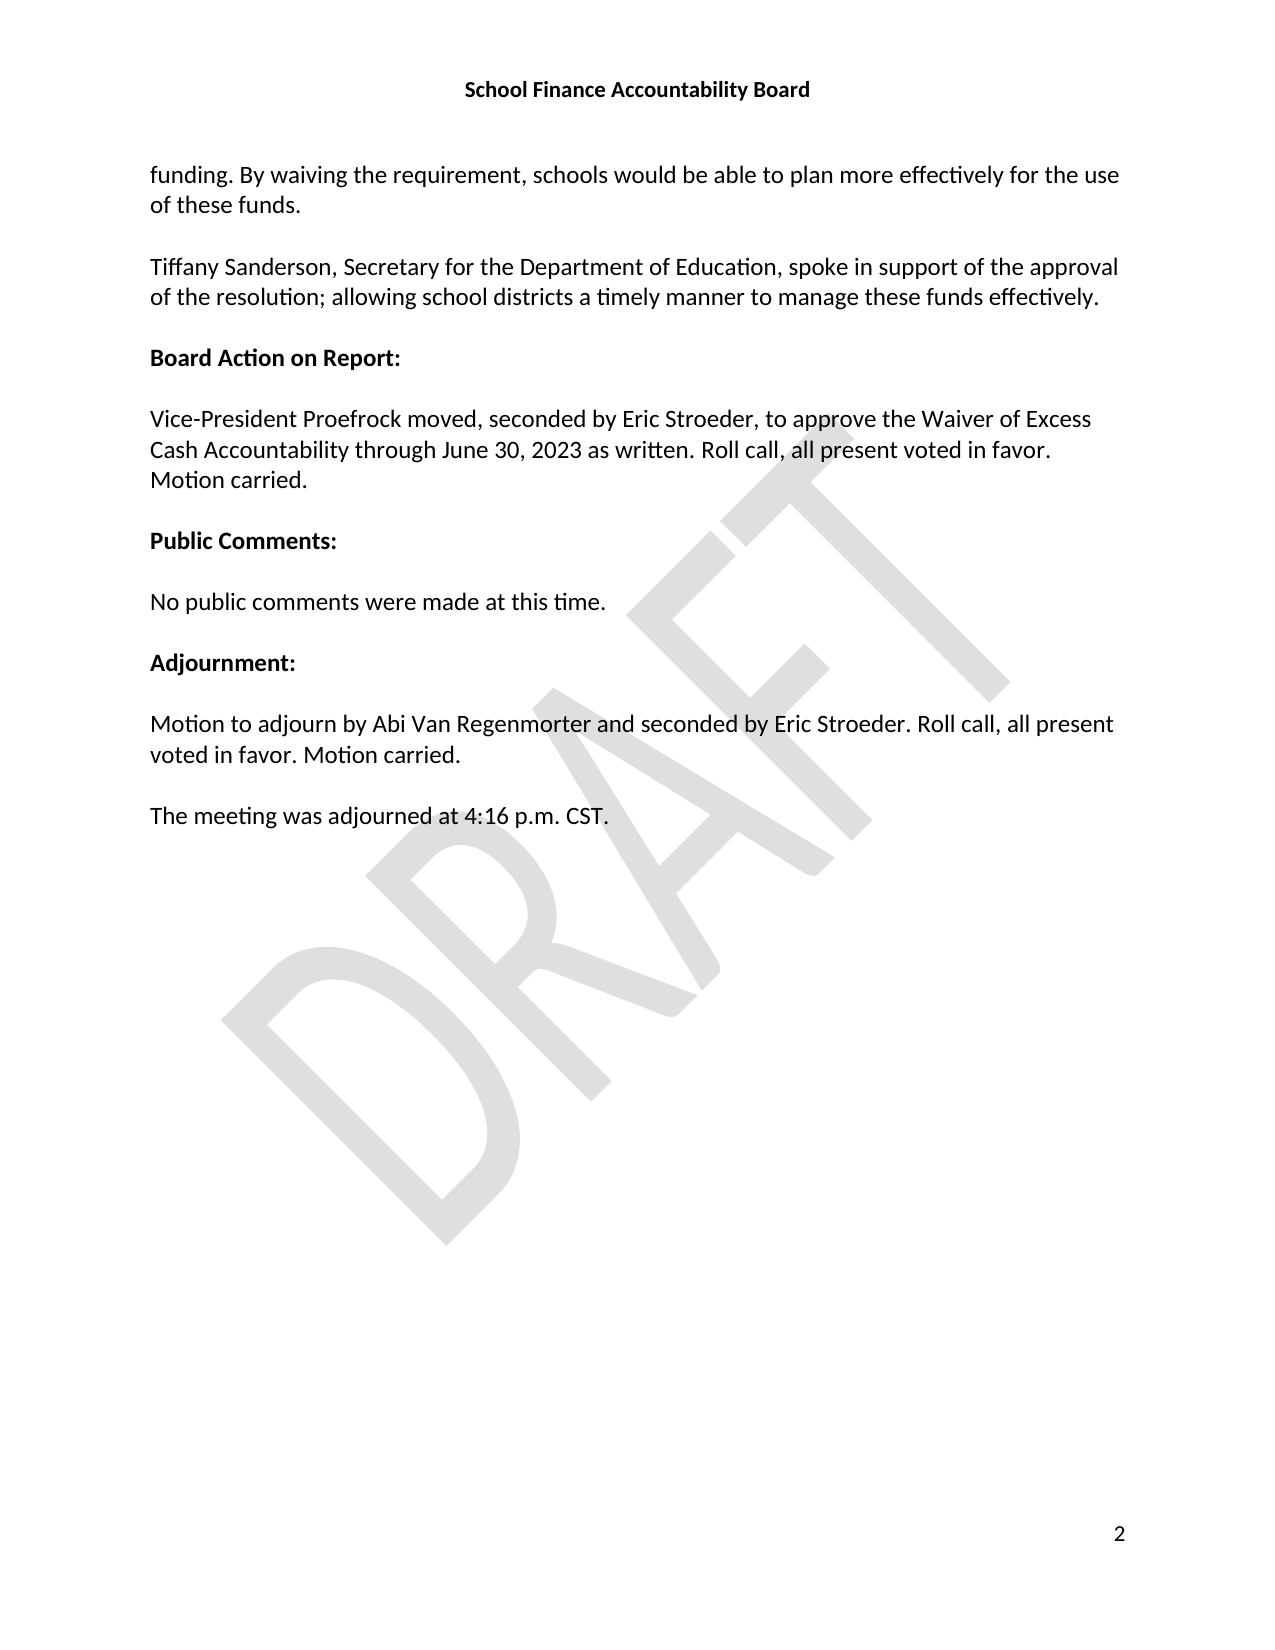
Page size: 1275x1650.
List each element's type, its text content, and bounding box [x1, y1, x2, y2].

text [150, 159, 1125, 220]
text Motion to adjourn by Abi Van Regenmorter and seconded by Eric Stroeder. Roll call, all present voted in favor. Motion carried. [150, 708, 1125, 769]
text Board Action on Report: [150, 342, 1125, 373]
text Public Comments: [150, 525, 1125, 556]
text No public comments were made at this time. [150, 586, 1125, 617]
text Adjournment: [150, 647, 1125, 678]
text The meeting was adjourned at 4:16 p.m. CST. [150, 800, 1125, 831]
text Tiffany Sanderson, Secretary for the Department of Education, spoke in support of the approval of the resolution; allowing school districts a timely manner to manage these funds effectively. [150, 251, 1125, 312]
text Vice-President Proefrock moved, seconded by Eric Stroeder, to approve the Waiver of Excess Cash Accountability through June 30, 2023 as written. Roll call, all present voted in favor. Motion carried. [150, 403, 1125, 495]
